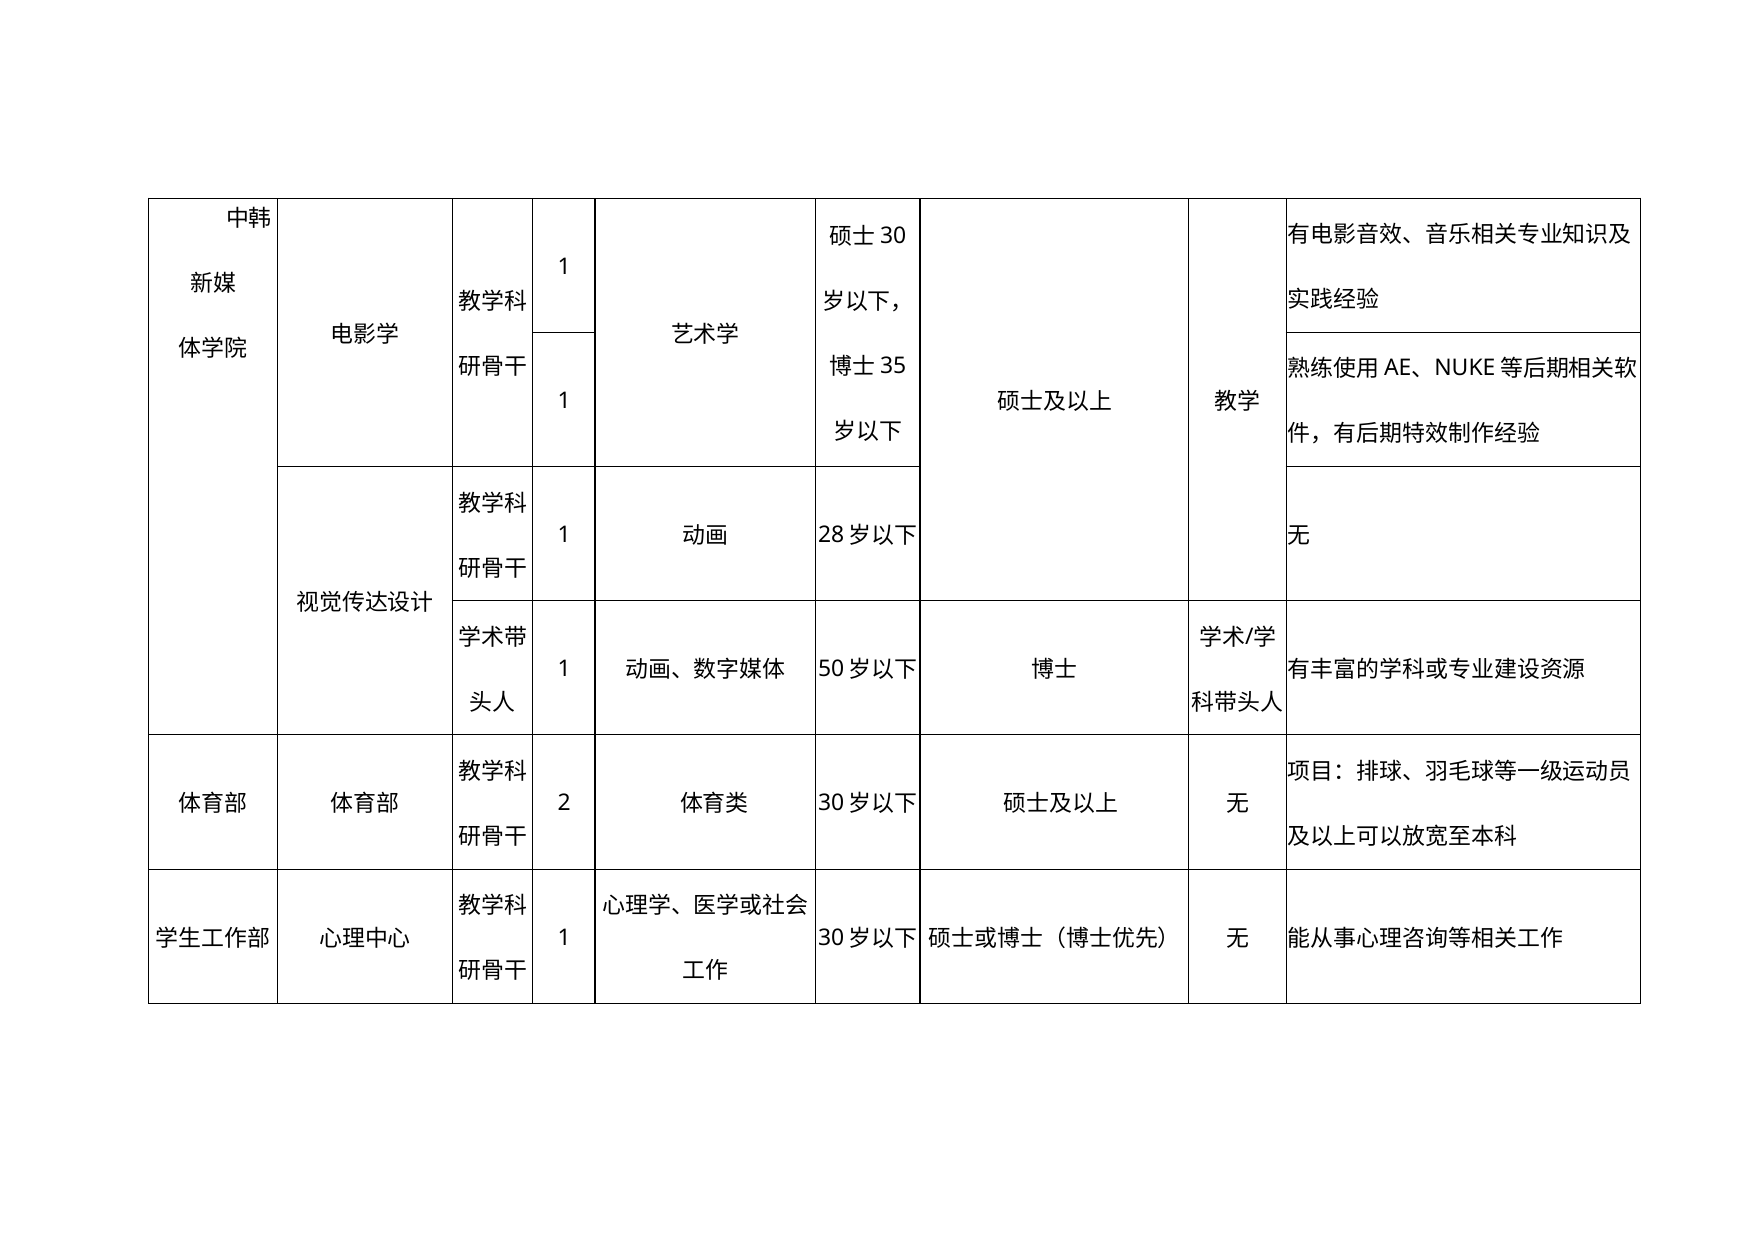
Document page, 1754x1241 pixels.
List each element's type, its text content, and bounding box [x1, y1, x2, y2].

table_cell 教学科 研骨干 [453, 870, 532, 1003]
table_cell 教学科研骨干 [453, 735, 532, 868]
table_cell 能从事心理咨询等相关工作 [1287, 870, 1640, 1003]
table_cell 体育部 [149, 735, 277, 868]
table_cell 学术/学科带头人 [1189, 601, 1286, 734]
table_cell 学术带头人 [453, 601, 532, 734]
table_cell 体育类 [596, 735, 815, 868]
table_cell 无 [1287, 467, 1640, 600]
table_cell 心理学、医学或社会工作 [596, 870, 815, 1003]
table_cell 硕士及以上 [921, 735, 1188, 868]
table_cell 有电影音效、音乐相关专业知识及实践经验 [1287, 199, 1640, 332]
table_cell 中韩新媒 体学院 [149, 199, 277, 734]
table_cell 2 [533, 735, 594, 868]
table_cell 30岁以下 [816, 870, 919, 1003]
table_cell 熟练使用AE、NUKE等后期相关软件，有后期特效制作经验 [1287, 333, 1640, 466]
table_cell 艺术学 [596, 199, 815, 466]
table_cell 无 [1189, 870, 1286, 1003]
table_cell 博士 [921, 601, 1188, 734]
table_cell 硕士及以上 [921, 199, 1188, 600]
table_cell 教学科研骨干 [453, 199, 532, 466]
table_cell 有丰富的学科或专业建设资源 [1287, 601, 1640, 734]
table_cell 心理中心 [278, 870, 452, 1003]
table_cell 28岁以下 [816, 467, 919, 600]
table_cell 体育部 [278, 735, 452, 868]
table_cell 动画 [596, 467, 815, 600]
table_cell 无 [1189, 735, 1286, 868]
table_cell 50岁以下 [816, 601, 919, 734]
table_cell 电影学 [278, 199, 452, 466]
table_cell 动画、数字媒体 [596, 601, 815, 734]
table_cell 1 [533, 870, 594, 1003]
table_cell 30岁以下 [816, 735, 919, 868]
table_cell 教学 [1189, 199, 1286, 600]
table_cell 1 [533, 199, 594, 332]
table_cell 1 [533, 333, 594, 466]
table_cell 硕士30岁以下，博士35岁以下 [816, 199, 919, 466]
table_cell 硕士或博士（博士优先） [921, 870, 1188, 1003]
table_cell 学生工作部 [149, 870, 277, 1003]
table_cell 项目：排球、羽毛球等一级运动员及以上可以放宽至本科 [1287, 735, 1640, 868]
table_cell 1 [533, 601, 594, 734]
table_cell 1 [533, 467, 594, 600]
table_cell 教学科研骨干 [453, 467, 532, 600]
table_cell 视觉传达设计 [278, 467, 452, 734]
